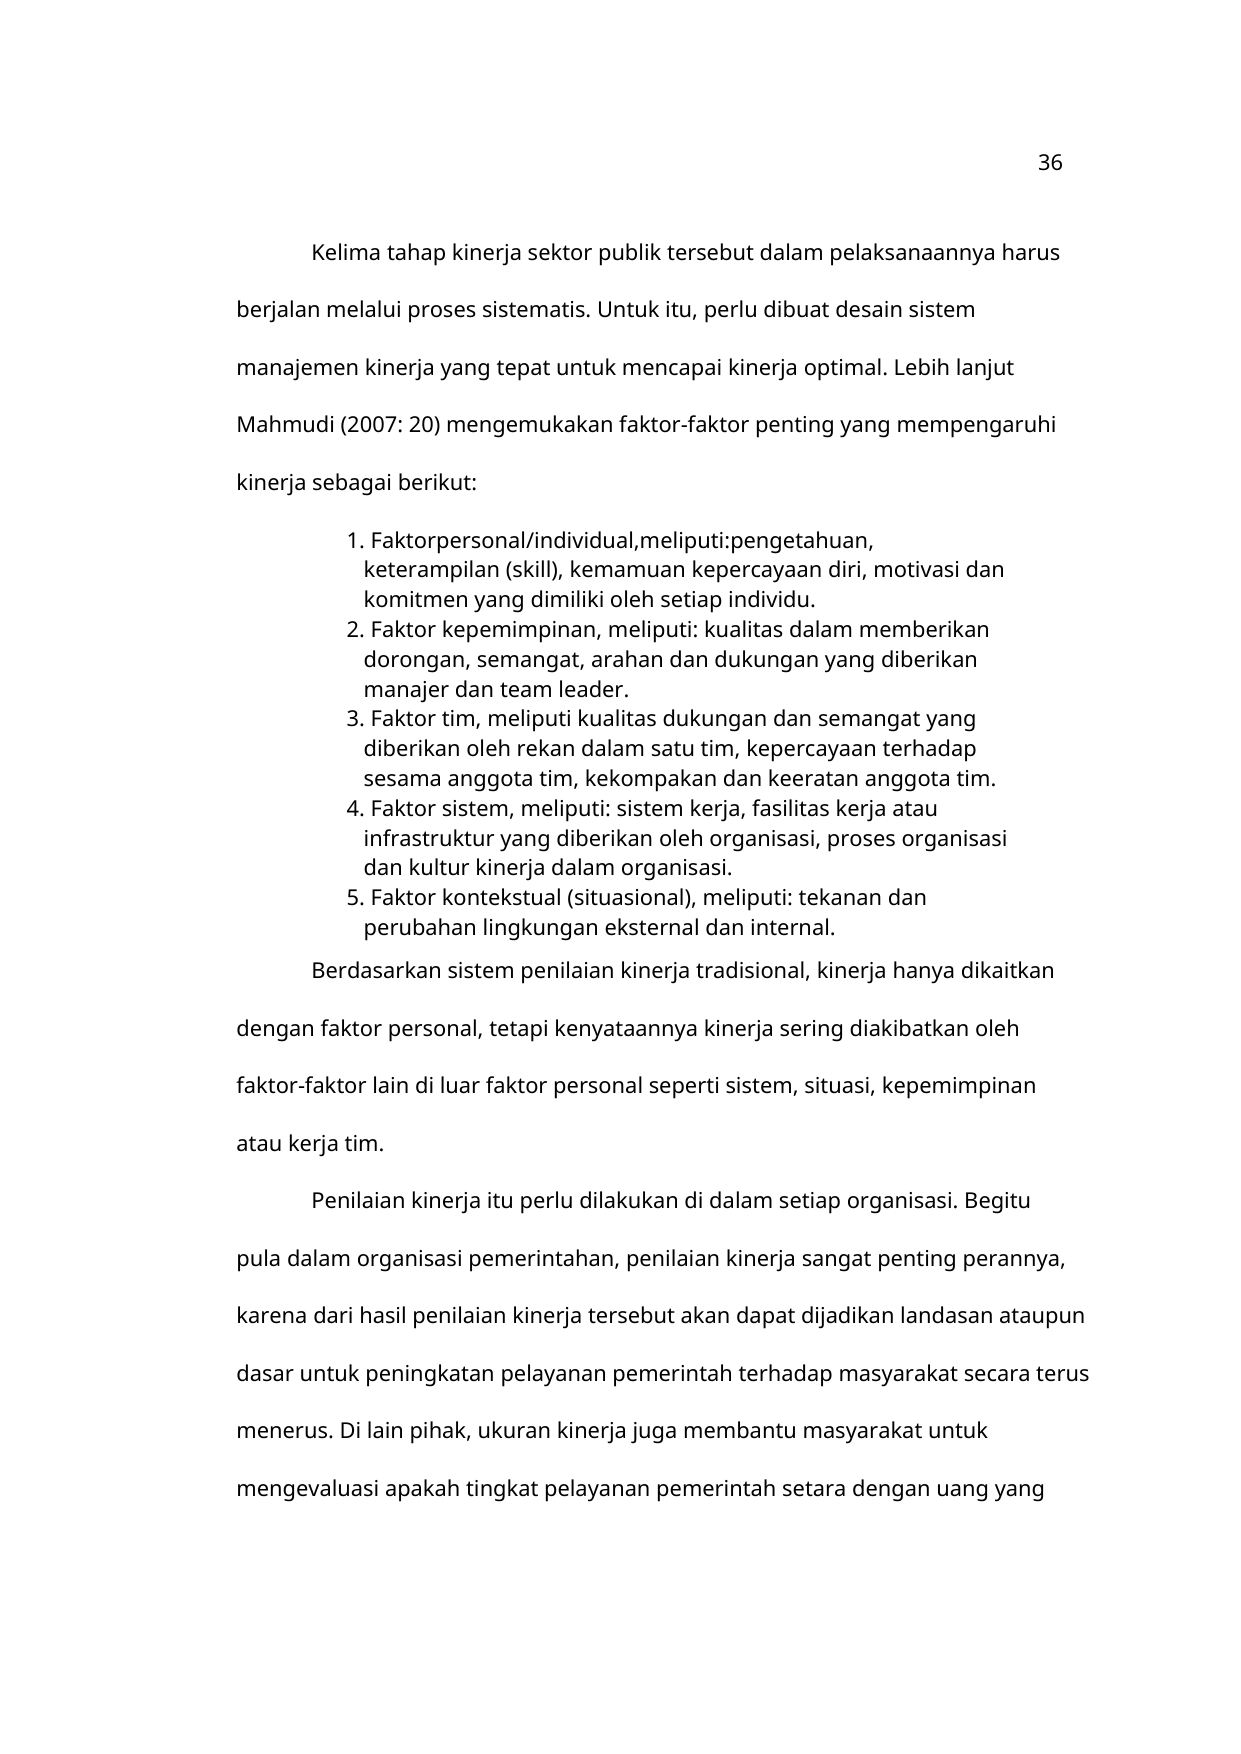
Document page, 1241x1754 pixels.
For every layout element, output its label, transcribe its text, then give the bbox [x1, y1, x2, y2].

text Kelima tahap kinerja sektor publik tersebut dalam pelaksanaannya harus [311, 237, 1138, 267]
text Mahmudi (2007: 20) mengemukakan faktor-faktor penting yang mempengaruhi [236, 409, 1138, 439]
text 1. Faktorpersonal/individual,meliputi:pengetahuan, [346, 525, 1138, 554]
text 4. Faktor sistem, meliputi: sistem kerja, fasilitas kerja atau [346, 793, 1138, 823]
text 2. Faktor kepemimpinan, meliputi: kualitas dalam memberikan [346, 614, 1138, 644]
text dengan faktor personal, tetapi kenyataannya kinerja sering diakibatkan oleh [236, 1013, 1138, 1043]
text perubahan lingkungan eksternal dan internal. [346, 912, 1138, 942]
text manajer dan team leader. [346, 674, 1138, 703]
text dorongan, semangat, arahan dan dukungan yang diberikan [346, 644, 1138, 674]
text dan kultur kinerja dalam organisasi. [346, 852, 1138, 882]
text faktor-faktor lain di luar faktor personal seperti sistem, situasi, kepemimpinan [236, 1070, 1138, 1100]
text dasar untuk peningkatan pelayanan pemerintah terhadap masyarakat secara terus [236, 1358, 1138, 1388]
text 3. Faktor tim, meliputi kualitas dukungan dan semangat yang [346, 703, 1138, 733]
text diberikan oleh rekan dalam satu tim, kepercayaan terhadap [346, 733, 1138, 763]
text pula dalam organisasi pemerintahan, penilaian kinerja sangat penting perannya, [236, 1243, 1138, 1273]
text kinerja sebagai berikut: [236, 467, 546, 497]
text 5. Faktor kontekstual (situasional), meliputi: tekanan dan [346, 882, 1138, 912]
text mengevaluasi apakah tingkat pelayanan pemerintah setara dengan uang yang [236, 1473, 1138, 1503]
text Berdasarkan sistem penilaian kinerja tradisional, kinerja hanya dikaitkan [311, 956, 1138, 985]
text berjalan melalui proses sistematis. Untuk itu, perlu dibuat desain sistem [236, 294, 1138, 324]
text manajemen kinerja yang tepat untuk mencapai kinerja optimal. Lebih lanjut [236, 352, 1138, 382]
text Penilaian kinerja itu perlu dilakukan di dalam setiap organisasi. Begitu [311, 1185, 1138, 1215]
text menerus. Di lain pihak, ukuran kinerja juga membantu masyarakat untuk [236, 1415, 1138, 1445]
text atau kerja tim. [236, 1128, 455, 1158]
text karena dari hasil penilaian kinerja tersebut akan dapat dijadikan landasan ataupun [236, 1300, 1138, 1330]
text keterampilan (skill), kemamuan kepercayaan diri, motivasi dan [346, 554, 1138, 584]
text 36 [1038, 147, 1138, 177]
text infrastruktur yang diberikan oleh organisasi, proses organisasi [346, 823, 1138, 852]
text komitmen yang dimiliki oleh setiap individu. [346, 584, 1138, 614]
text sesama anggota tim, kekompakan dan keeratan anggota tim. [346, 763, 1138, 793]
